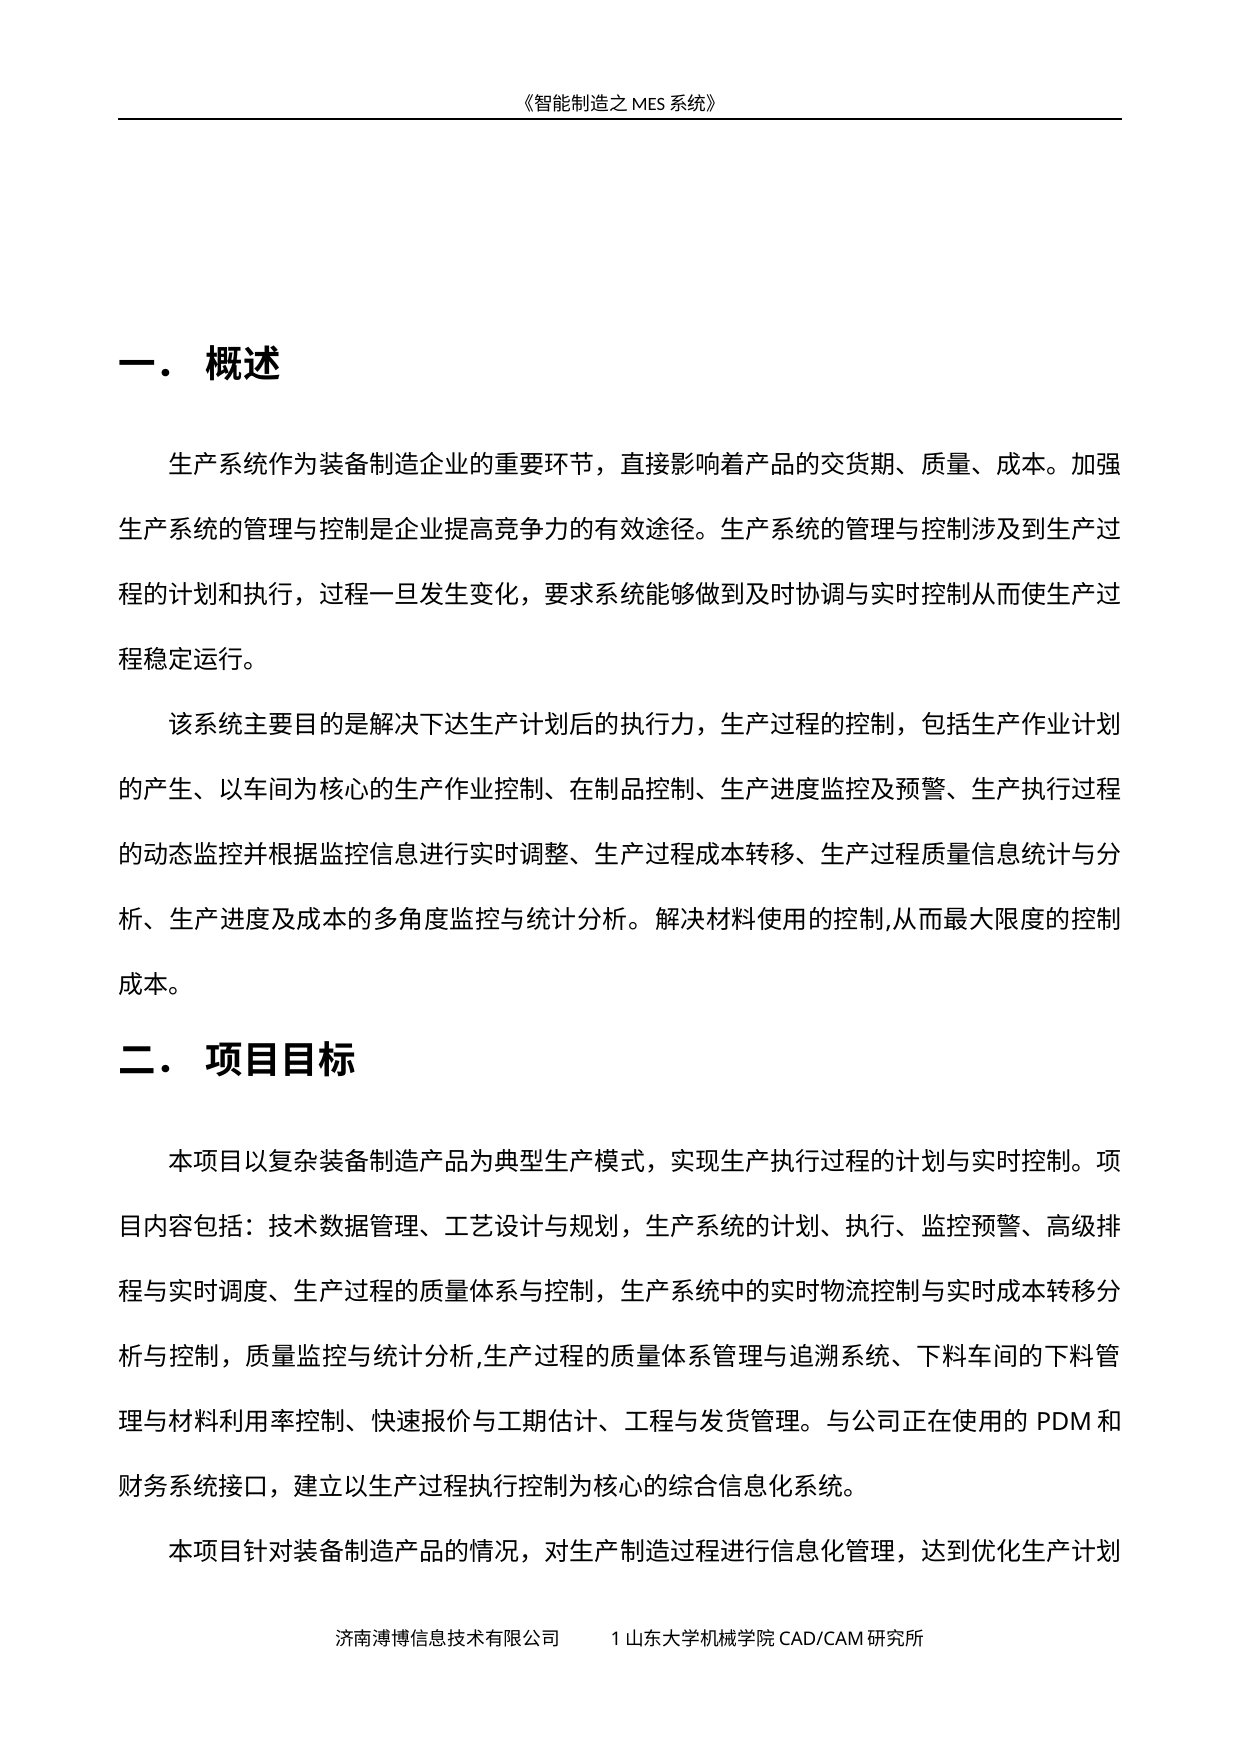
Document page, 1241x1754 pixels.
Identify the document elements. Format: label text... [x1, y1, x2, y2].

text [118, 1517, 1122, 1582]
text 该系统主要目的是解决下达生产计划后的执行力，生产过程的控制，包括生产作业计划的产生、以车间为核心的生产作业控制、在制品控制、生产进度监控及预警、生产执行过程的动态监控并根据监控信息进行实时调整、生产过程成本转移、生产过程质量信息统计与分析、生产进度及成本的多角度监控与统计分析。解决材料使用的控制,从而最大限度的控制成本。 [118, 690, 1122, 1015]
text 生产系统作为装备制造企业的重要环节，直接影响着产品的交货期、质量、成本。加强生产系统的管理与控制是企业提高竞争力的有效途径。生产系统的管理与控制涉及到生产过程的计划和执行，过程一旦发生变化，要求系统能够做到及时协调与实时控制从而使生产过程稳定运行。 [118, 430, 1122, 690]
subtitle 概述 [118, 329, 1122, 394]
text 本项目以复杂装备制造产品为典型生产模式，实现生产执行过程的计划与实时控制。项目内容包括：技术数据管理、工艺设计与规划，生产系统的计划、执行、监控预警、高级排程与实时调度、生产过程的质量体系与控制，生产系统中的实时物流控制与实时成本转移分析与控制，质量监控与统计分析,生产过程的质量体系管理与追溯系统、下料车间的下料管理与材料利用率控制、快速报价与工期估计、工程与发货管理。与公司正在使用的PDM和财务系统接口，建立以生产过程执行控制为核心的综合信息化系统。 [118, 1127, 1122, 1517]
subtitle 项目目标 [118, 1025, 1122, 1090]
